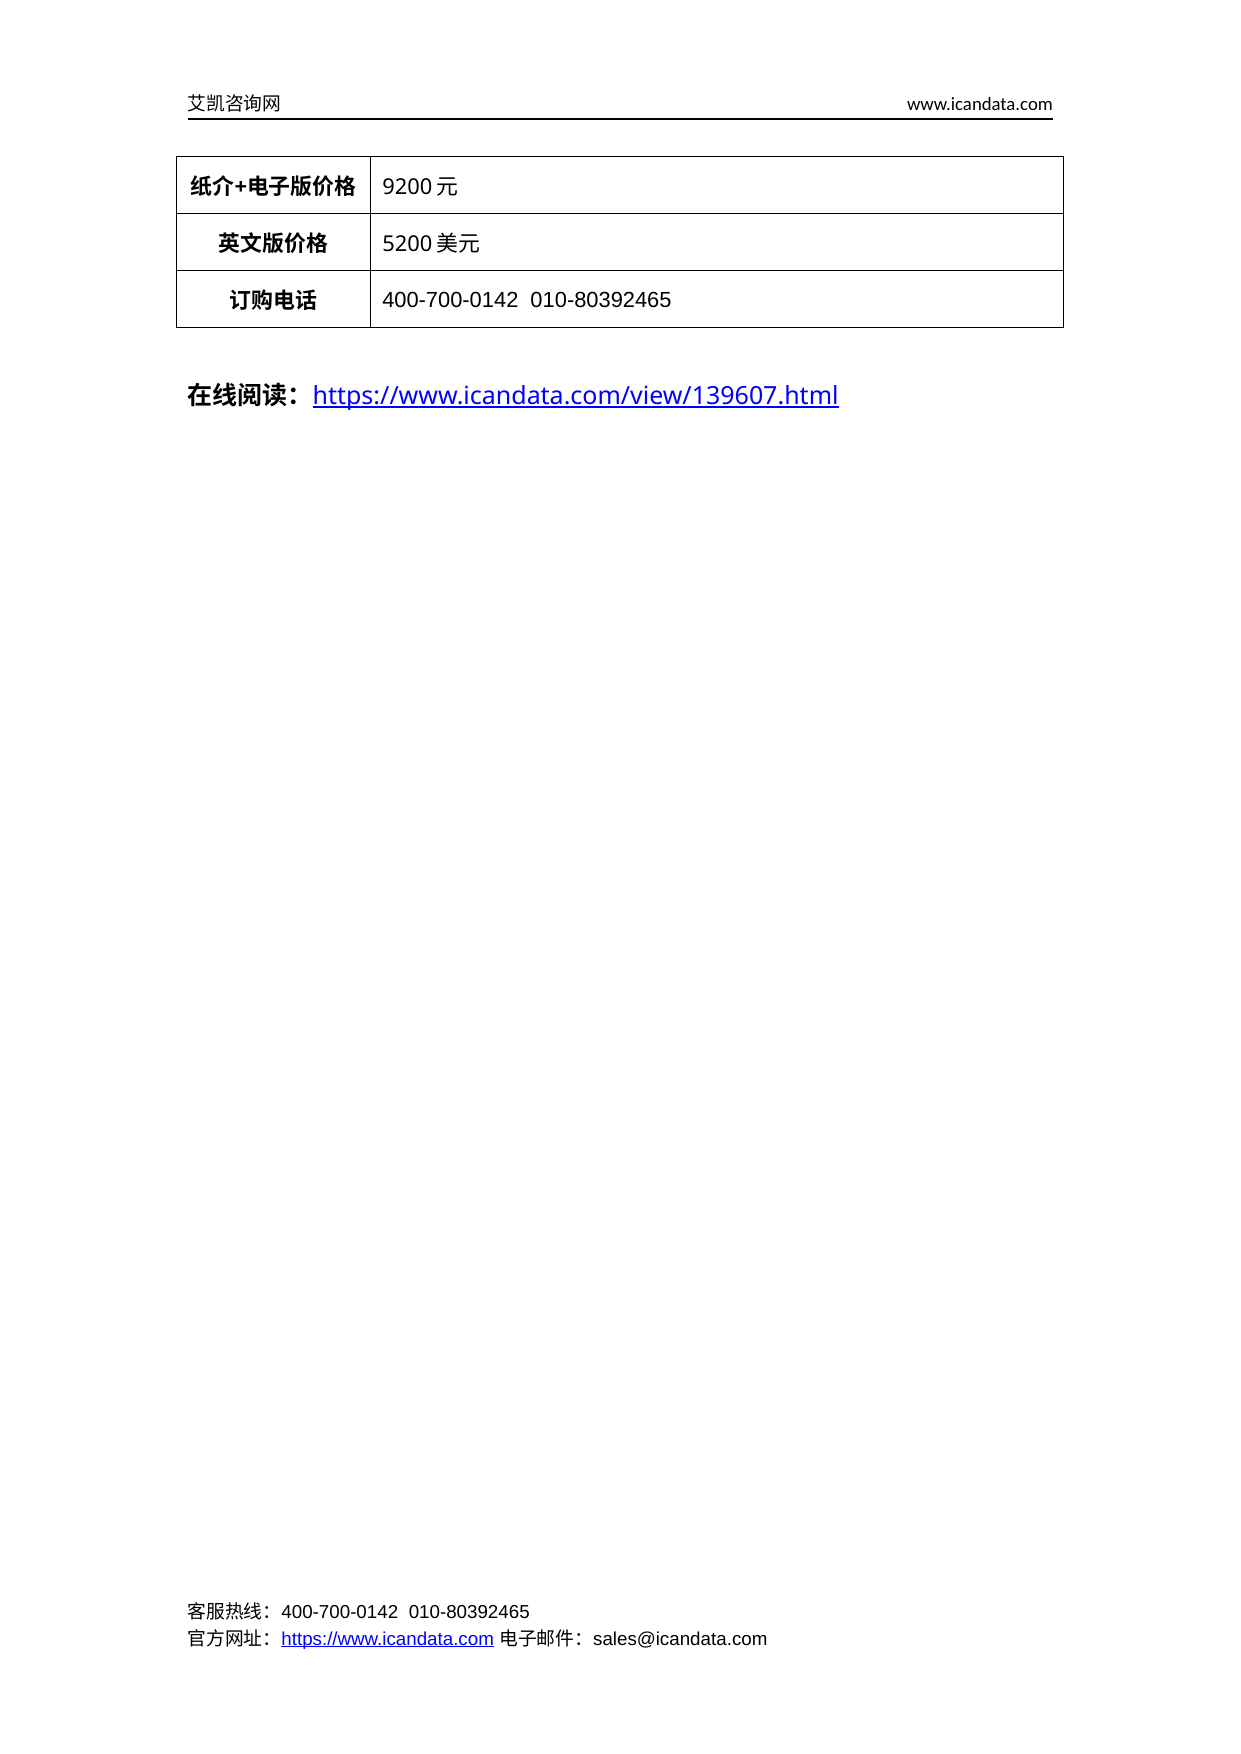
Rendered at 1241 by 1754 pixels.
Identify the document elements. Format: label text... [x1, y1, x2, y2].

table_cell 5200美元 [371, 214, 1063, 270]
text 在线阅读：https://www.icandata.com/view/139607.html [187, 361, 1053, 426]
table_cell 9200元 [371, 157, 1063, 213]
table_cell 英文版价格 [177, 214, 370, 270]
table_cell 纸介+电子版价格 [177, 157, 370, 213]
table_cell 订购电话 [177, 271, 370, 327]
table_cell 400-700-0142 010-80392465 [371, 271, 1063, 327]
